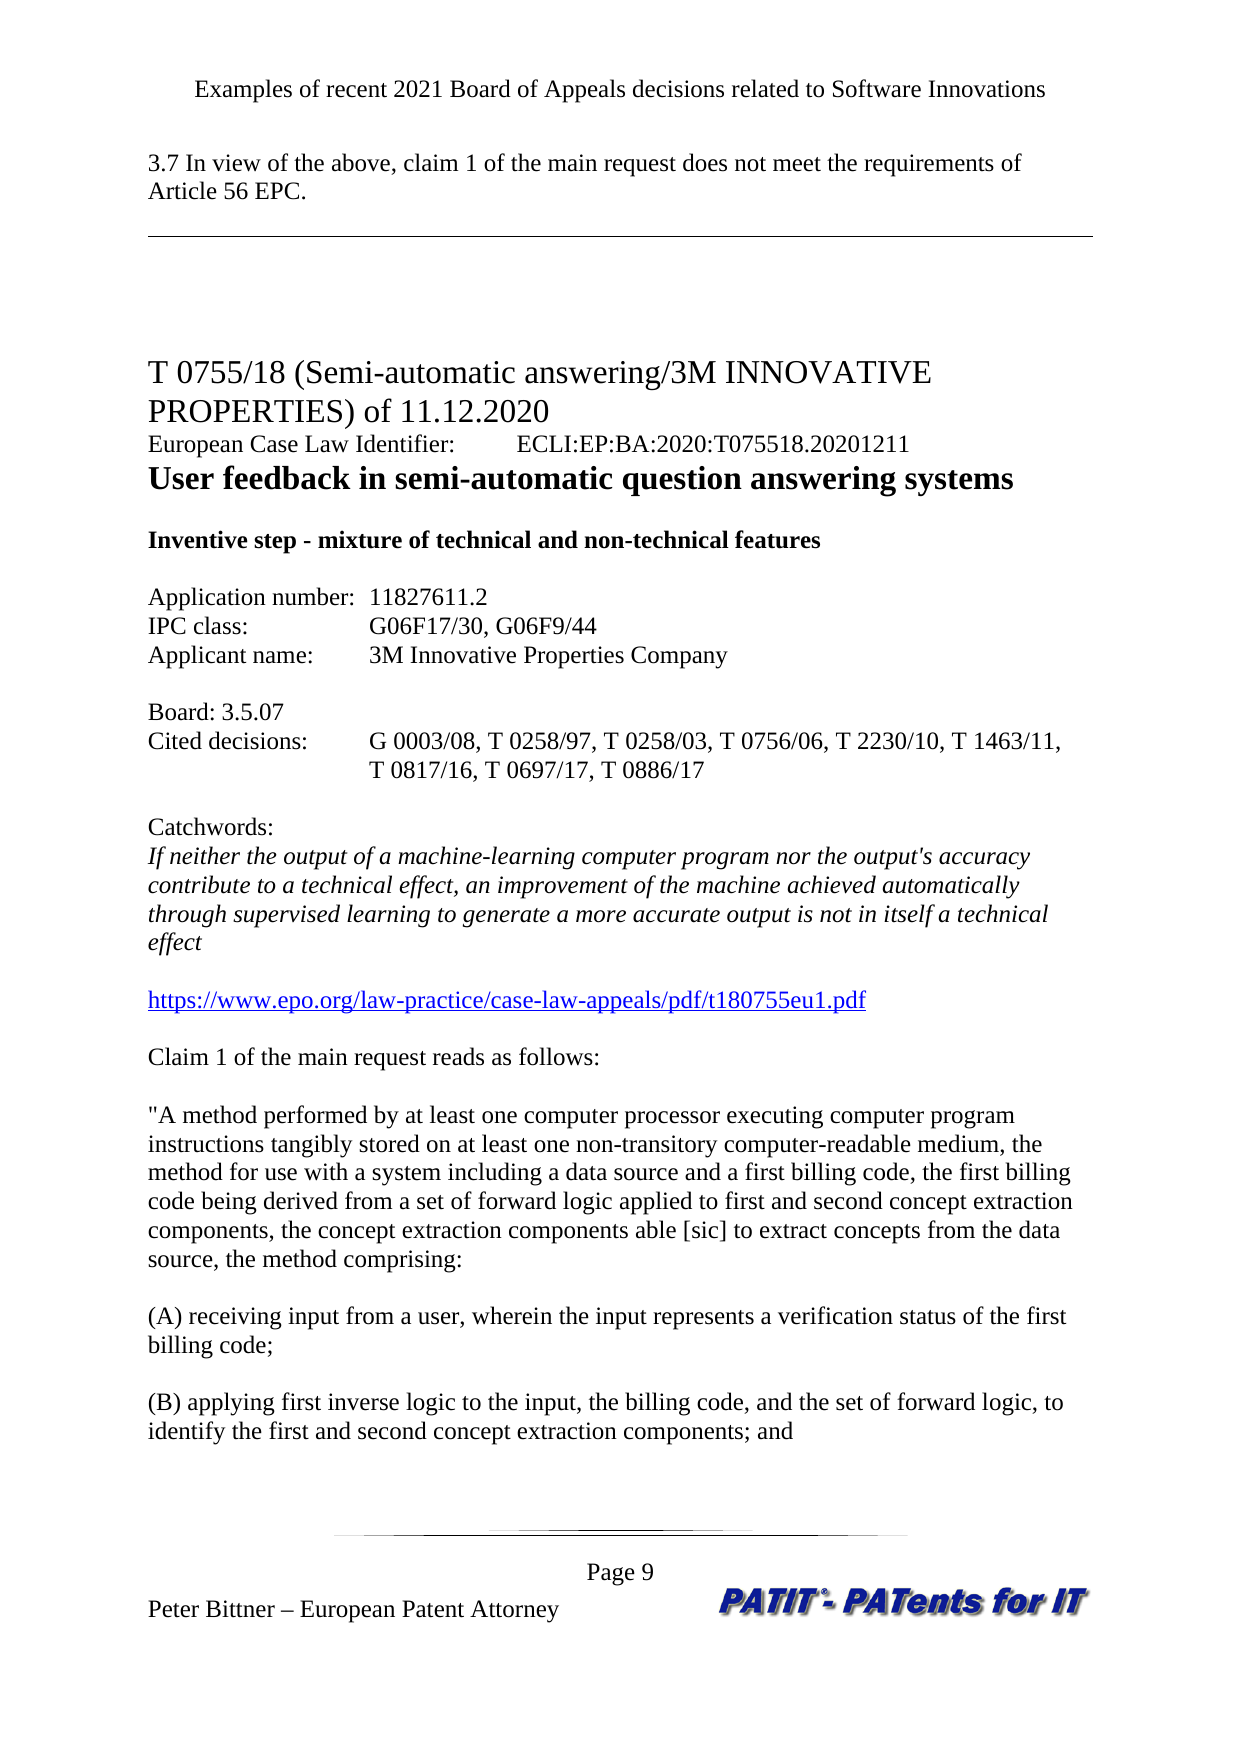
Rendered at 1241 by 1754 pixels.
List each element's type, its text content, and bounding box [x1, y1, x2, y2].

picture [713, 1586, 1093, 1618]
text If neither the output of a machine-learning computer program nor the output's accuracy contribute to a technical effect, an improvement of the machine achieved automatically through supervised learning to generate a more accurate output is not in itself a technical effect [148, 841, 1093, 956]
text 3.7 In view of the above, claim 1 of the main request does not meet the requirements of Article 56 EPC. [148, 148, 1093, 205]
text Application number: 11827611.2 [148, 582, 1093, 611]
text User feedback in semi-automatic question answering systems [148, 458, 1093, 496]
text Board: 3.5.07 [148, 697, 1093, 726]
text (B) applying first inverse logic to the input, the billing code, and the set of forward logic, to identify the first and second concept extraction components; and [148, 1387, 1093, 1445]
text IPC class: G06F17/30, G06F9/44 [148, 611, 1093, 640]
text Cited decisions: G 0003/08, T 0258/97, T 0258/03, T 0756/06, T 2230/10, T 1463/11, T 0817/16, T 0697/17, T 0886/17 [148, 726, 1093, 784]
text https://www.epo.org/law-practice/case-law-appeals/pdf/t180755eu1.pdf [148, 985, 1093, 1014]
text Inventive step - mixture of technical and non-technical features [148, 525, 1093, 554]
text (A) receiving input from a user, wherein the input represents a verification status of the first billing code; [148, 1301, 1093, 1359]
text "A method performed by at least one computer processor executing computer program instructions tangibly stored on at least one non-transitory computer-readable medium, the method for use with a system including a data source and a first billing code, the first billing code being derived from a set of forward logic applied to first and second concept extraction components, the concept extraction components able [sic] to extract concepts from the data source, the method comprising: [148, 1100, 1093, 1272]
text T 0755/18 (Semi-automatic answering/3M INNOVATIVE PROPERTIES) of 11.12.2020 [148, 352, 1093, 429]
text Claim 1 of the main request reads as follows: [148, 1042, 1093, 1071]
text European Case Law Identifier: ECLI:EP:BA:2020:T075518.20201211 [148, 429, 1093, 458]
text Applicant name: 3M Innovative Properties Company [148, 640, 1093, 669]
text Catchwords: [148, 812, 1093, 841]
